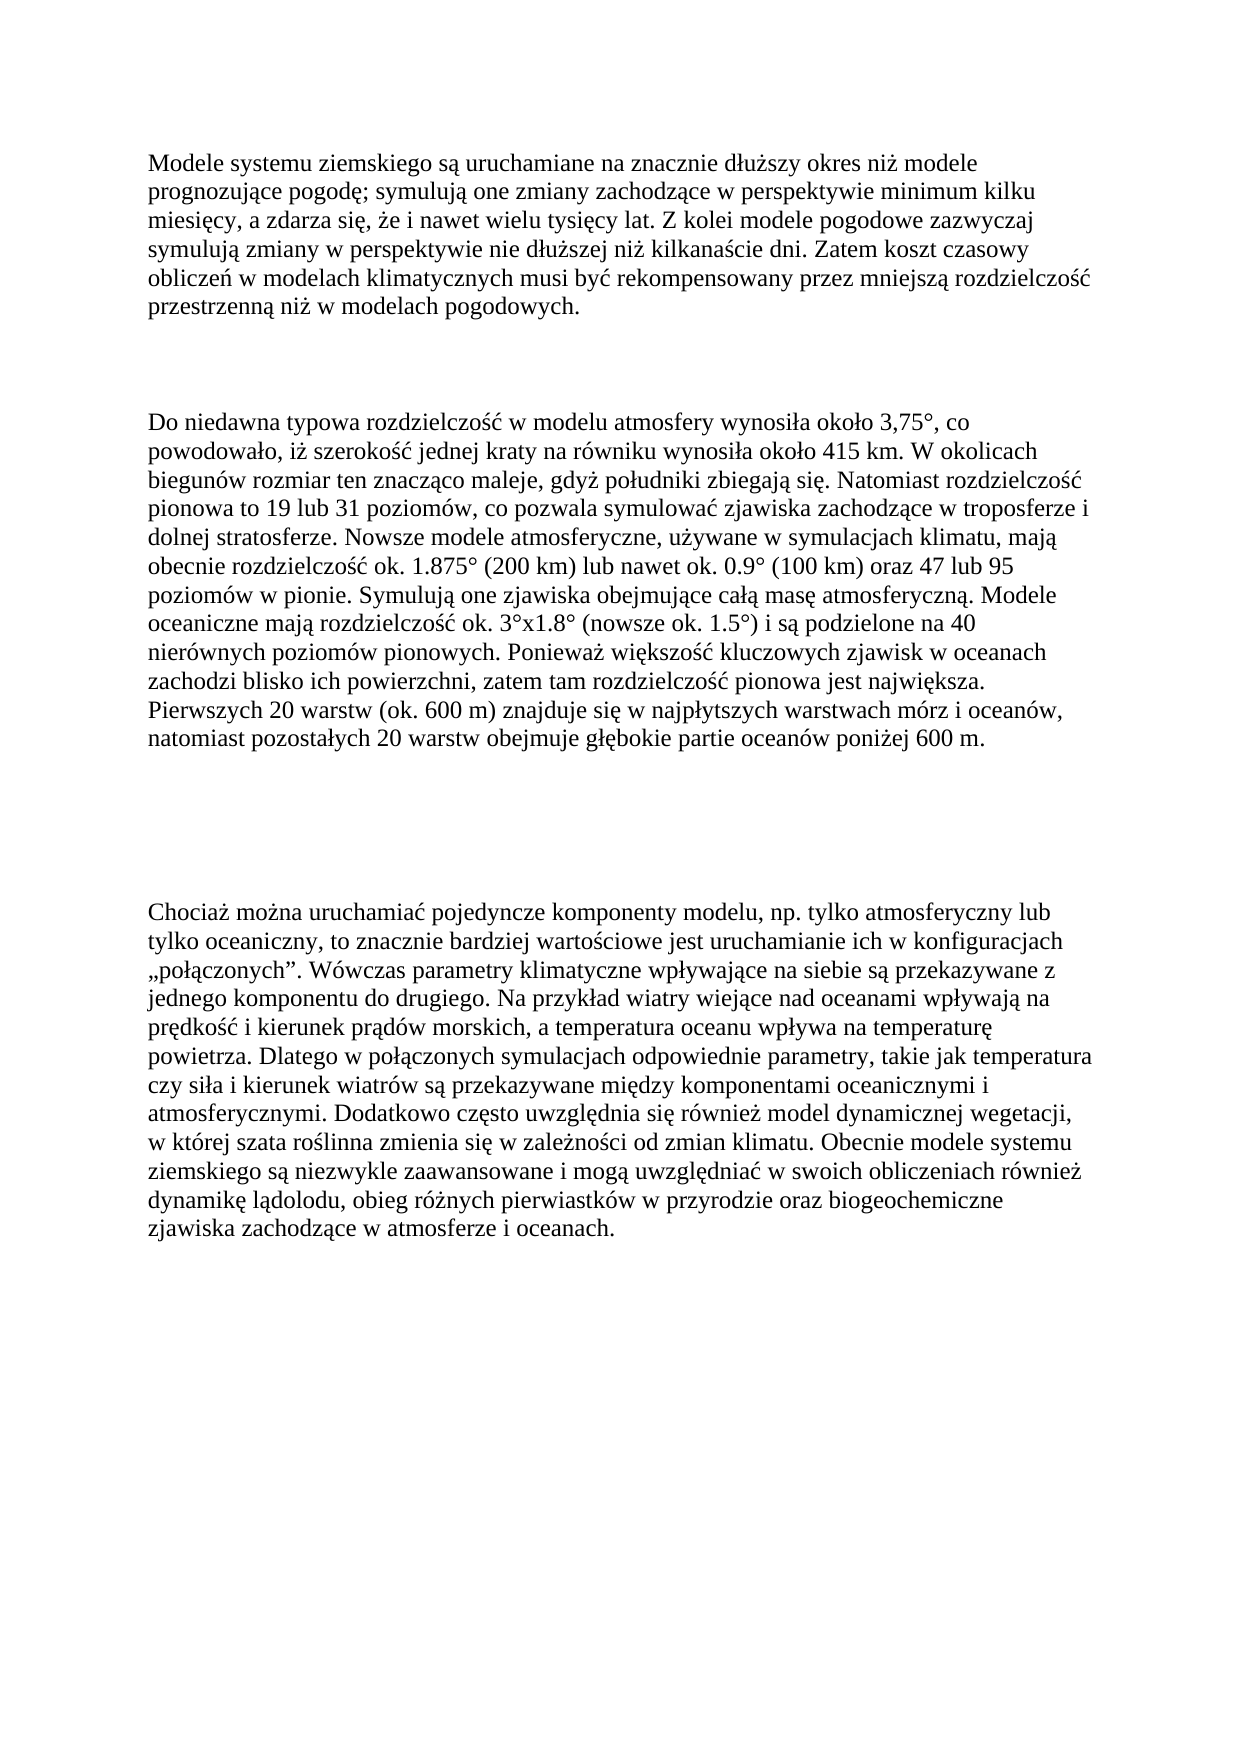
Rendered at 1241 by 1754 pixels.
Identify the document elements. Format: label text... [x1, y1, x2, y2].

text Modele systemu ziemskiego są uruchamiane na znacznie dłuższy okres niż modele prognozujące pogodę; symulują one zmiany zachodzące w perspektywie minimum kilku miesięcy, a zdarza się, że i nawet wielu tysięcy lat. Z kolei modele pogodowe zazwyczaj symulują zmiany w perspektywie nie dłuższej niż kilkanaście dni. Zatem koszt czasowy obliczeń w modelach klimatycznych musi być rekompensowany przez mniejszą rozdzielczość przestrzenną niż w modelach pogodowych. [148, 148, 1093, 320]
text Chociaż można uruchamiać pojedyncze komponenty modelu, np. tylko atmosferyczny lub tylko oceaniczny, to znacznie bardziej wartościowe jest uruchamianie ich w konfiguracjach „połączonych”. Wówczas parametry klimatyczne wpływające na siebie są przekazywane z jednego komponentu do drugiego. Na przykład wiatry wiejące nad oceanami wpływają na prędkość i kierunek prądów morskich, a temperatura oceanu wpływa na temperaturę powietrza. Dlatego w połączonych symulacjach odpowiednie parametry, takie jak temperatura czy siła i kierunek wiatrów są przekazywane między komponentami oceanicznymi i atmosferycznymi. Dodatkowo często uwzględnia się również model dynamicznej wegetacji, w której szata roślinna zmienia się w zależności od zmian klimatu. Obecnie modele systemu ziemskiego są niezwykle zaawansowane i mogą uwzględniać w swoich obliczeniach również dynamikę lądolodu, obieg różnych pierwiastków w przyrodzie oraz biogeochemiczne zjawiska zachodzące w atmosferze i oceanach. [148, 897, 1093, 1242]
text Do niedawna typowa rozdzielczość w modelu atmosfery wynosiła około 3,75°, co powodowało, iż szerokość jednej kraty na równiku wynosiła około 415 km. W okolicach biegunów rozmiar ten znacząco maleje, gdyż południki zbiegają się. Natomiast rozdzielczość pionowa to 19 lub 31 poziomów, co pozwala symulować zjawiska zachodzące w troposferze i dolnej stratosferze. Nowsze modele atmosferyczne, używane w symulacjach klimatu, mają obecnie rozdzielczość ok. 1.875° (200 km) lub nawet ok. 0.9° (100 km) oraz 47 lub 95 poziomów w pionie. Symulują one zjawiska obejmujące całą masę atmosferyczną. Modele oceaniczne mają rozdzielczość ok. 3°x1.8° (nowsze ok. 1.5°) i są podzielone na 40 nierównych poziomów pionowych. Ponieważ większość kluczowych zjawisk w oceanach zachodzi blisko ich powierzchni, zatem tam rozdzielczość pionowa jest największa. Pierwszych 20 warstw (ok. 600 m) znajduje się w najpłytszych warstwach mórz i oceanów, natomiast pozostałych 20 warstw obejmuje głębokie partie oceanów poniżej 600 m. [148, 407, 1093, 752]
